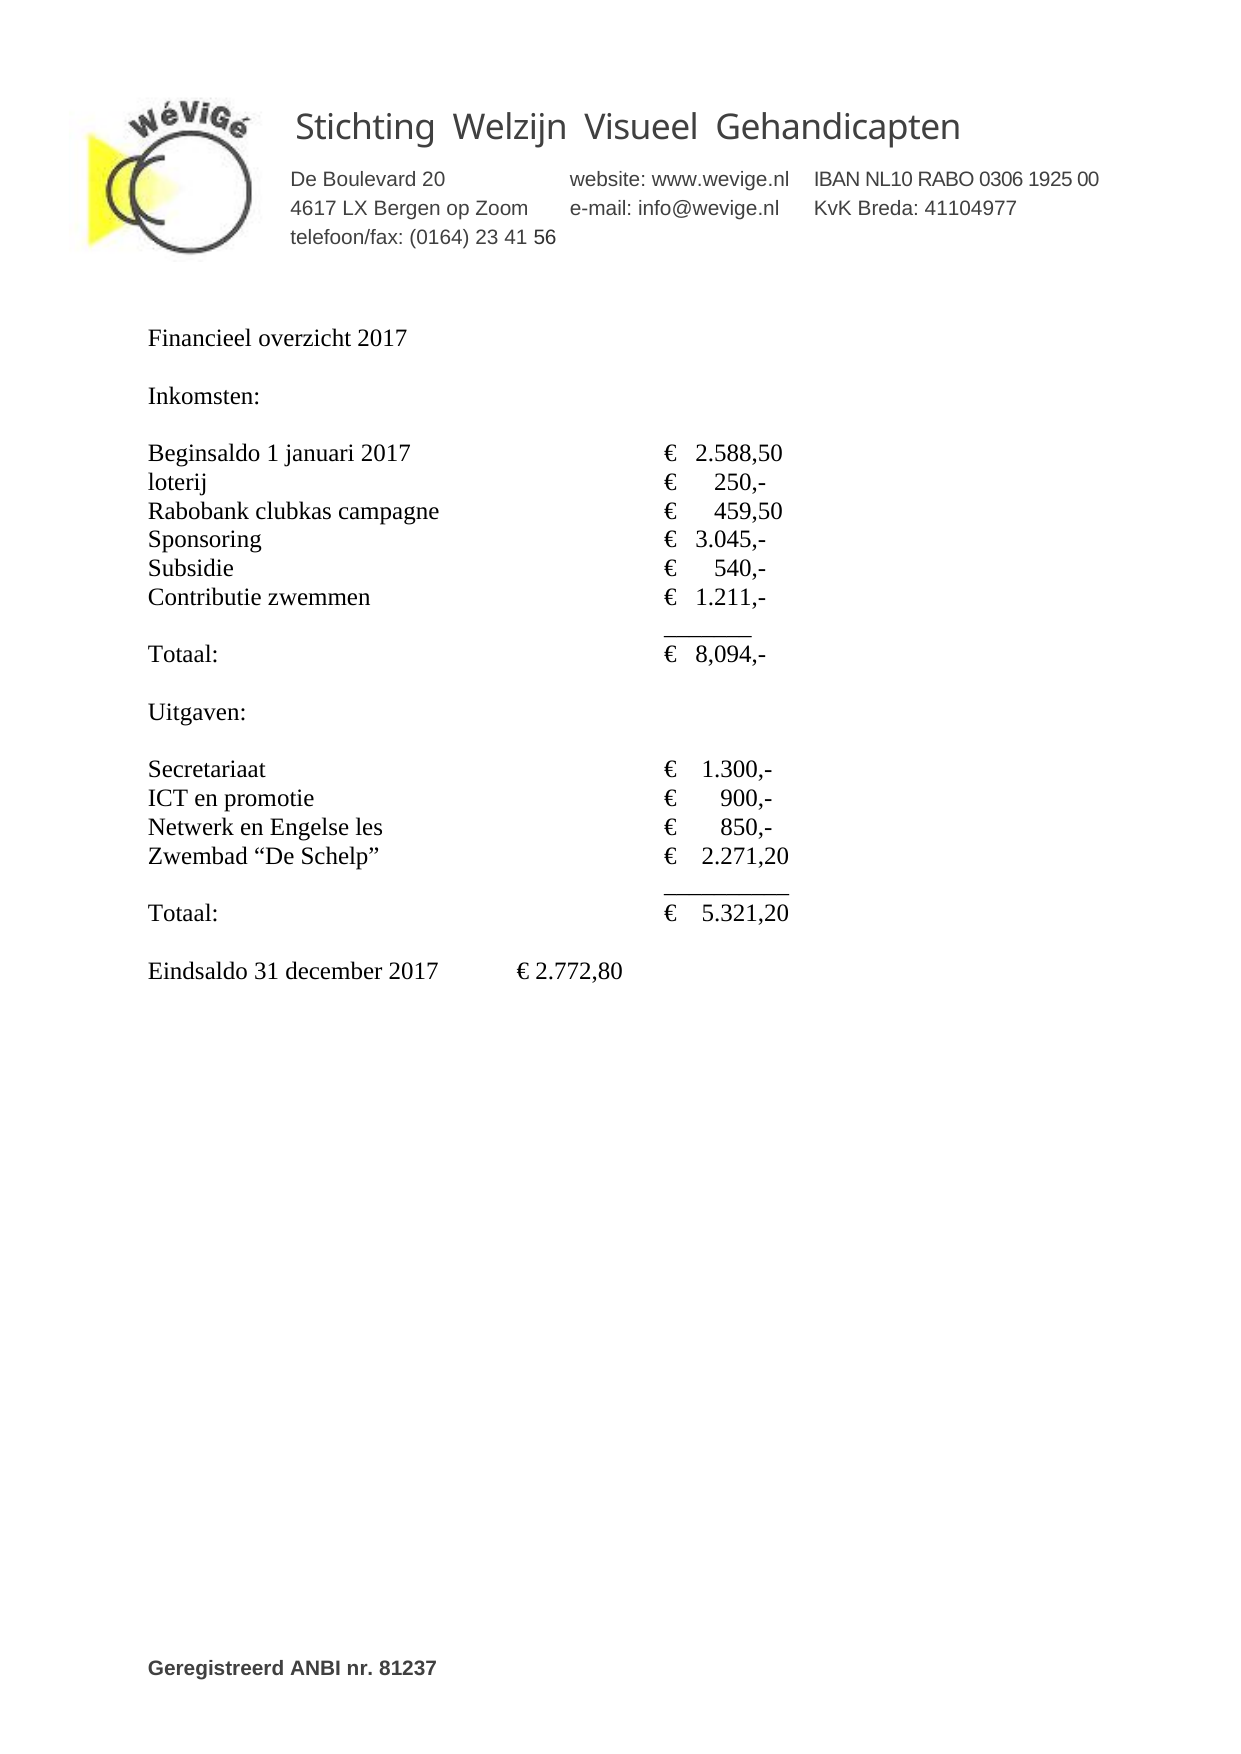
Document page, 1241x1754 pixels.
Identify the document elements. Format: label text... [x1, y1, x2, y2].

text Beginsaldo 1 januari 2017 € 2.588,50 [148, 438, 1122, 467]
text _______ [148, 611, 1122, 639]
text Subsidie € 540,- [148, 553, 1122, 582]
text Secretariaat € 1.300,- [148, 754, 1122, 783]
text Netwerk en Engelse les € 850,- [148, 812, 1122, 841]
text Rabobank clubkas campagne € 459,50 [148, 496, 1122, 524]
text Eindsaldo 31 december 2017 € 2.772,80 [148, 956, 1122, 984]
text Inkomsten: [148, 381, 1122, 409]
text __________ [148, 869, 1122, 898]
picture [68, 84, 264, 262]
text Totaal: € 5.321,20 [148, 898, 1122, 927]
text Financieel overzicht 2017 [148, 323, 1122, 352]
text loterij € 250,- [148, 467, 1122, 496]
text Zwembad “De Schelp” € 2.271,20 [148, 841, 1122, 869]
text Uitgaven: [148, 697, 1122, 726]
text Sponsoring € 3.045,- [148, 524, 1122, 553]
text Contributie zwemmen € 1.211,- [148, 582, 1122, 611]
text Totaal: € 8,094,- [148, 639, 1122, 668]
text ICT en promotie € 900,- [148, 783, 1122, 812]
